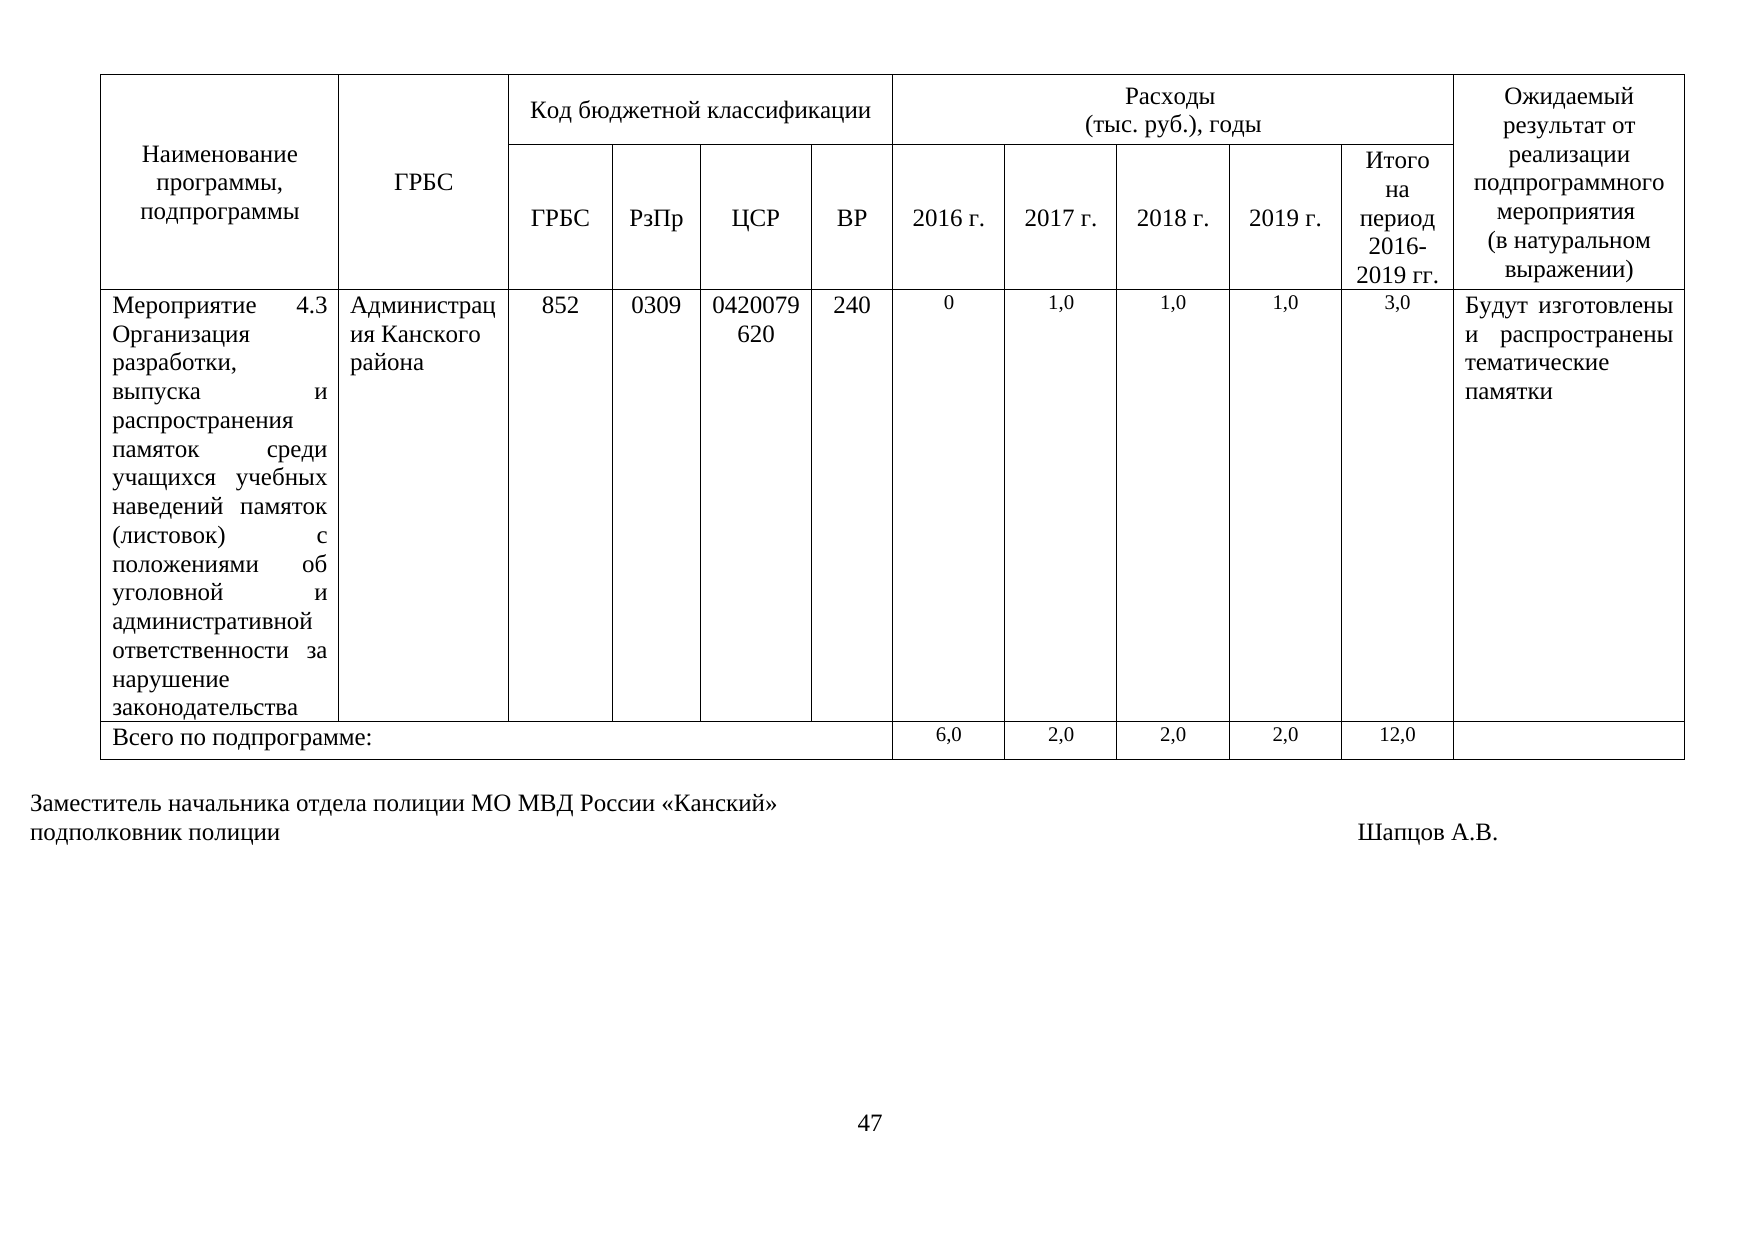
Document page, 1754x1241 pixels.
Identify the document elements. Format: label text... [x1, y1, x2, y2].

table_cell Итого на период 2016-2019 гг. [1342, 145, 1453, 289]
table_cell 852 [509, 290, 612, 721]
table_cell 3,0 [1342, 290, 1453, 721]
table_header Ожидаемый результат от реализации подпрограммного мероприятия (в натуральном выражении) [1454, 75, 1684, 289]
text Заместитель начальника отдела полиции МО МВД России «Канский» [29, 788, 1636, 817]
table_cell 2,0 [1005, 722, 1116, 759]
table_cell Всего по подпрограмме: [101, 722, 892, 759]
table_cell 2017 г. [1005, 145, 1116, 289]
table_cell Мероприятие 4.3 Организация разработки, выпуска и распространения памяток среди учащихся учебных наведений памяток (листовок) с положениями об уголовной и административной ответственности за нарушение законодательства [101, 290, 338, 721]
table_header Наименование программы, подпрограммы [101, 75, 338, 289]
table_cell Будут изготовлены и распространены тематические памятки [1454, 290, 1684, 721]
table_cell 0420079620 [701, 290, 811, 721]
table_cell 240 [812, 290, 892, 721]
table_cell 1,0 [1005, 290, 1116, 721]
table_cell 1,0 [1230, 290, 1341, 721]
table_cell 2018 г. [1117, 145, 1229, 289]
table_cell 2,0 [1230, 722, 1341, 759]
table_cell 12,0 [1342, 722, 1453, 759]
table_header Расходы (тыс. руб.), годы [893, 75, 1453, 144]
table_cell 0 [893, 290, 1004, 721]
table_cell 2019 г. [1230, 145, 1341, 289]
table_cell ГРБС [509, 145, 612, 289]
table_cell 0309 [613, 290, 700, 721]
table_cell 2016 г. [893, 145, 1004, 289]
table_cell ВР [812, 145, 892, 289]
table_header ГРБС [339, 75, 508, 289]
table_header Код бюджетной классификации [509, 75, 892, 144]
table_cell Администрация Канского района [339, 290, 508, 721]
table_cell 6,0 [893, 722, 1004, 759]
table_cell ЦСР [701, 145, 811, 289]
text подполковник полиции Шапцов А.В. [29, 817, 1636, 846]
table_cell 2,0 [1117, 722, 1229, 759]
table_cell [1454, 722, 1684, 759]
table_cell 1,0 [1117, 290, 1229, 721]
table_cell РзПр [613, 145, 700, 289]
